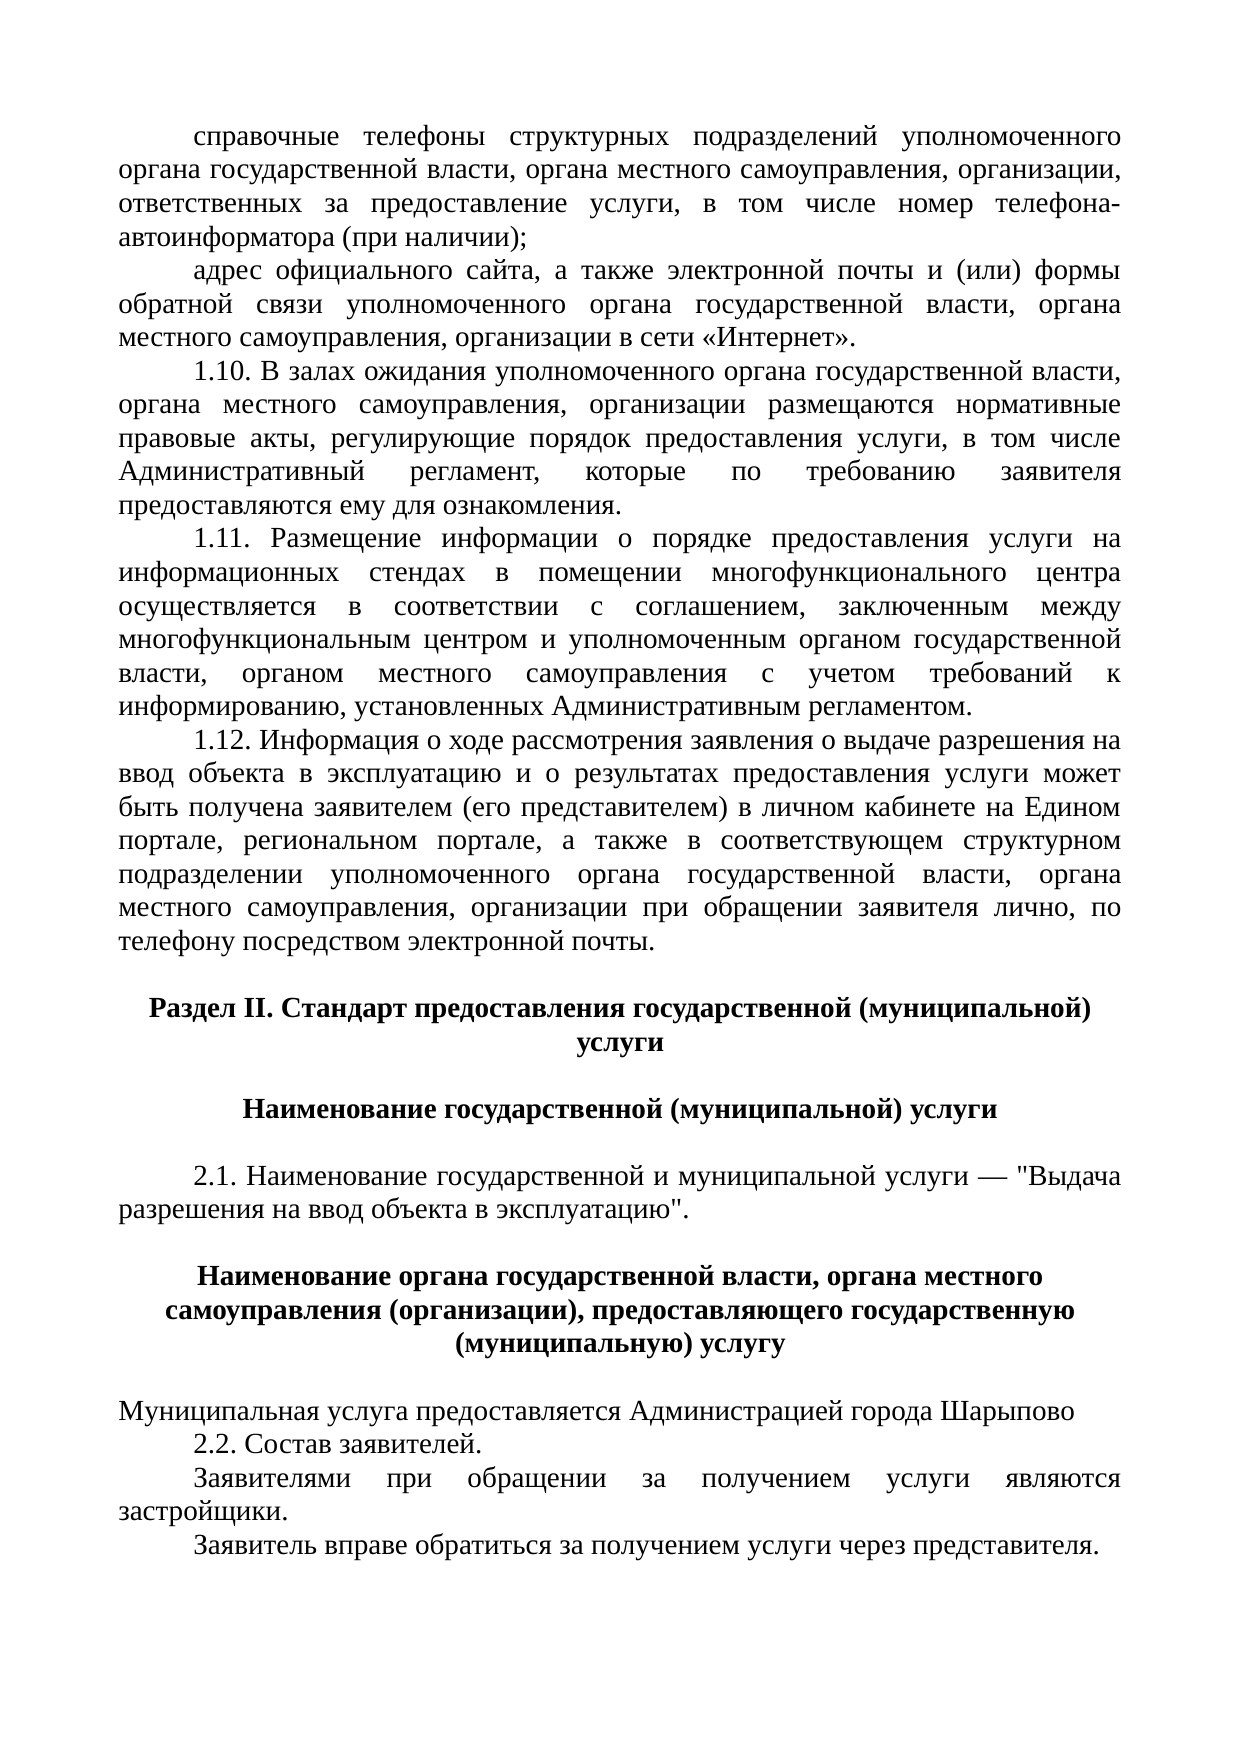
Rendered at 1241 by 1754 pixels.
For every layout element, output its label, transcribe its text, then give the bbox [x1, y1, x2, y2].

text 2.1. Наименование государственной и муниципальной услуги — "Выдача разрешения на ввод объекта в эксплуатацию". [118, 1158, 1122, 1225]
text услуги [118, 1024, 1122, 1057]
text Раздел II. Стандарт предоставления государственной (муниципальной) [118, 990, 1122, 1024]
text Заявитель вправе обратиться за получением услуги через представителя. [118, 1527, 1122, 1560]
text 2.2. Состав заявителей. [118, 1426, 1122, 1460]
text (муниципальную) услугу [118, 1326, 1122, 1359]
text 1.12. Информация о ходе рассмотрения заявления о выдаче разрешения на ввод объекта в эксплуатацию и о результатах предоставления услуги может быть получена заявителем (его представителем) в личном кабинете на Едином портале, региональном портале, а также в соответствующем структурном подразделении уполномоченного органа государственной власти, органа местного самоуправления, организации при обращении заявителя лично, по телефону посредством электронной почты. [118, 722, 1122, 957]
text 1.11. Размещение информации о порядке предоставления услуги на информационных стендах в помещении многофункционального центра осуществляется в соответствии с соглашением, заключенным между многофункциональным центром и уполномоченным органом государственной власти, органом местного самоуправления с учетом требований к информированию, установленных Административным регламентом. [118, 521, 1122, 722]
text справочные телефоны структурных подразделений уполномоченного органа государственной власти, органа местного самоуправления, организации, ответственных за предоставление услуги, в том числе номер телефона-автоинформатора (при наличии); [118, 118, 1122, 252]
text 1.10. В залах ожидания уполномоченного органа государственной власти, органа местного самоуправления, организации размещаются нормативные правовые акты, регулирующие порядок предоставления услуги, в том числе Административный регламент, которые по требованию заявителя предоставляются ему для ознакомления. [118, 353, 1122, 521]
text адрес официального сайта, а также электронной почты и (или) формы обратной связи уполномоченного органа государственной власти, органа местного самоуправления, организации в сети «Интернет». [118, 252, 1122, 353]
text Заявителями при обращении за получением услуги являются застройщики. [118, 1460, 1122, 1527]
text Муниципальная услуга предоставляется Администрацией города Шарыпово [118, 1393, 1122, 1426]
text Наименование государственной (муниципальной) услуги [118, 1091, 1122, 1124]
text Наименование органа государственной власти, органа местного [118, 1258, 1122, 1292]
text самоуправления (организации), предоставляющего государственную [118, 1292, 1122, 1326]
